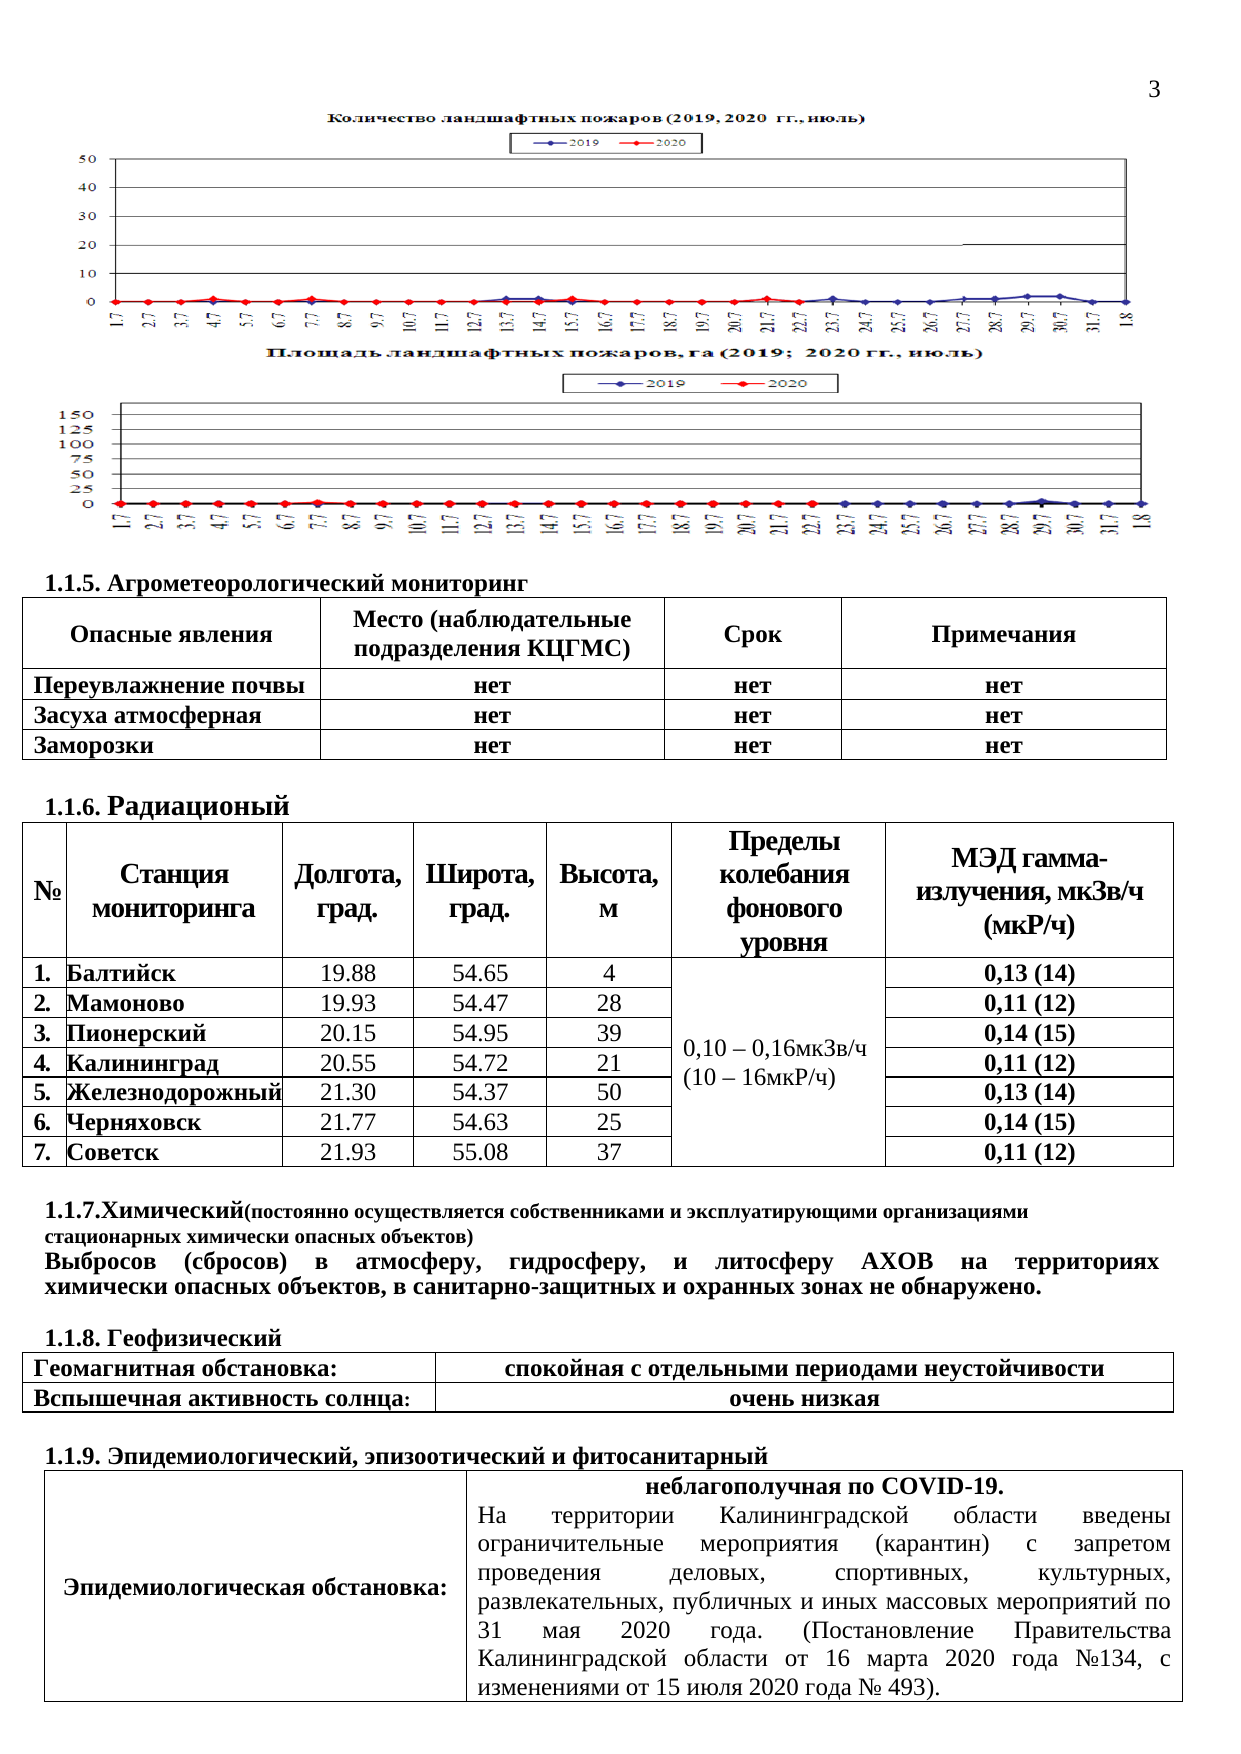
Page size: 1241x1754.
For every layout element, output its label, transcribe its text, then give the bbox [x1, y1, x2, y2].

text 1.1.8. Геофизический [44, 1326, 1161, 1352]
table_cell 55.08 [414, 1137, 546, 1166]
table_cell Засуха атмосферная [23, 700, 320, 729]
table_cell нет [321, 700, 664, 729]
table_cell нет [665, 700, 841, 729]
table_cell нет [842, 730, 1166, 759]
table_header Геомагнитная обстановка: [23, 1353, 435, 1382]
table_cell 21 [547, 1048, 671, 1076]
table_cell 0,10 – 0,16мкЗв/ч (10 – 16мкР/ч) [672, 958, 885, 1166]
table_cell 54.37 [414, 1078, 546, 1106]
table_cell 0,13 (14) [886, 958, 1173, 987]
table_header Срок [665, 598, 841, 668]
table_cell Заморозки [23, 730, 320, 759]
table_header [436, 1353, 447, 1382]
table_header Высота, м [547, 823, 671, 957]
table_cell 4 [547, 958, 671, 987]
table_header МЭД гамма-излучения, мкЗв/ч (мкР/ч) [886, 823, 1173, 957]
table_cell 0,14 (15) [886, 1107, 1173, 1136]
text 1.1.5. Агрометеорологический мониторинг [44, 568, 1161, 597]
table_cell 19.88 [283, 958, 413, 987]
text 1.1.9. Эпидемиологический, эпизоотический и фитосанитарный [44, 1441, 1161, 1470]
table_cell 21.77 [283, 1107, 413, 1136]
table_cell 20.15 [283, 1018, 413, 1047]
text 1.1.6. Радиационый [44, 788, 1161, 822]
table_cell 54.72 [414, 1048, 546, 1076]
table_cell 2. [23, 988, 66, 1017]
table_cell 0,13 (14) [886, 1078, 1173, 1106]
table_cell нет [665, 730, 841, 759]
table_cell 39 [547, 1018, 671, 1047]
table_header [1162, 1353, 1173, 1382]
table_header Эпидемиологическая обстановка: [45, 1471, 466, 1701]
table_header Широта, град. [414, 823, 546, 957]
table_header Место (наблюдательные подразделения КЦГМС) [321, 598, 664, 668]
table_cell 21.30 [283, 1078, 413, 1106]
table_cell 0,14 (15) [886, 1018, 1173, 1047]
table_cell очень низкая [436, 1383, 1173, 1411]
table_cell 20.55 [283, 1048, 413, 1076]
table_cell 1. [23, 958, 66, 987]
table_cell 50 [547, 1078, 671, 1106]
text Выбросов (сбросов) в атмосферу, гидросферу, и литосферу АХОВ на территориях химически опасных объектов, в санитарно-защитных и охранных зонах не обнаружено. [44, 1248, 1161, 1300]
table_header Долгота, град. [283, 823, 413, 957]
table_cell 54.63 [414, 1107, 546, 1136]
table_cell 21.93 [283, 1137, 413, 1166]
table_cell 28 [547, 988, 671, 1017]
table_cell 7. [23, 1137, 66, 1166]
table_cell нет [321, 669, 664, 699]
table_header Станция мониторинга [67, 823, 282, 957]
table_cell нет [842, 669, 1166, 699]
table_cell Балтийск [67, 958, 282, 987]
table_cell Черняховск [67, 1107, 282, 1136]
table_cell 6. [23, 1107, 66, 1136]
table_cell 19.93 [283, 988, 413, 1017]
table_cell 54.47 [414, 988, 546, 1017]
table_cell 3. [23, 1018, 66, 1047]
table_cell 4. [23, 1048, 66, 1076]
table_cell Железнодорожный [67, 1078, 282, 1106]
table_header Пределы колебания фонового уровня [672, 823, 885, 957]
picture [44, 102, 1169, 540]
table_header Примечания [842, 598, 1166, 668]
table_cell Переувлажнение почвы [23, 669, 320, 699]
table_cell Пионерский [67, 1018, 282, 1047]
table_cell 37 [547, 1137, 671, 1166]
table_cell Советск [67, 1137, 282, 1166]
table_cell 0,11 (12) [886, 1137, 1173, 1166]
table_cell нет [665, 669, 841, 699]
table_cell Мамоново [67, 988, 282, 1017]
table_cell 54.65 [414, 958, 546, 987]
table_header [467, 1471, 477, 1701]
table_cell Калининград [67, 1048, 282, 1076]
table_header № [23, 823, 66, 957]
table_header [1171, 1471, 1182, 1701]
table_header Опасные явления [23, 598, 320, 668]
table_cell Вспышечная активность солнца: [23, 1383, 435, 1411]
table_cell 54.95 [414, 1018, 546, 1047]
table_cell 0,11 (12) [886, 1048, 1173, 1076]
table_cell нет [321, 730, 664, 759]
table_cell 0,11 (12) [886, 988, 1173, 1017]
table_cell 25 [547, 1107, 671, 1136]
table_cell нет [842, 700, 1166, 729]
text 1.1.7.Химический(постоянно осуществляется собственниками и эксплуатирующими организациями стационарных химически опасных объектов) [44, 1196, 1161, 1248]
table_cell 5. [23, 1078, 66, 1106]
